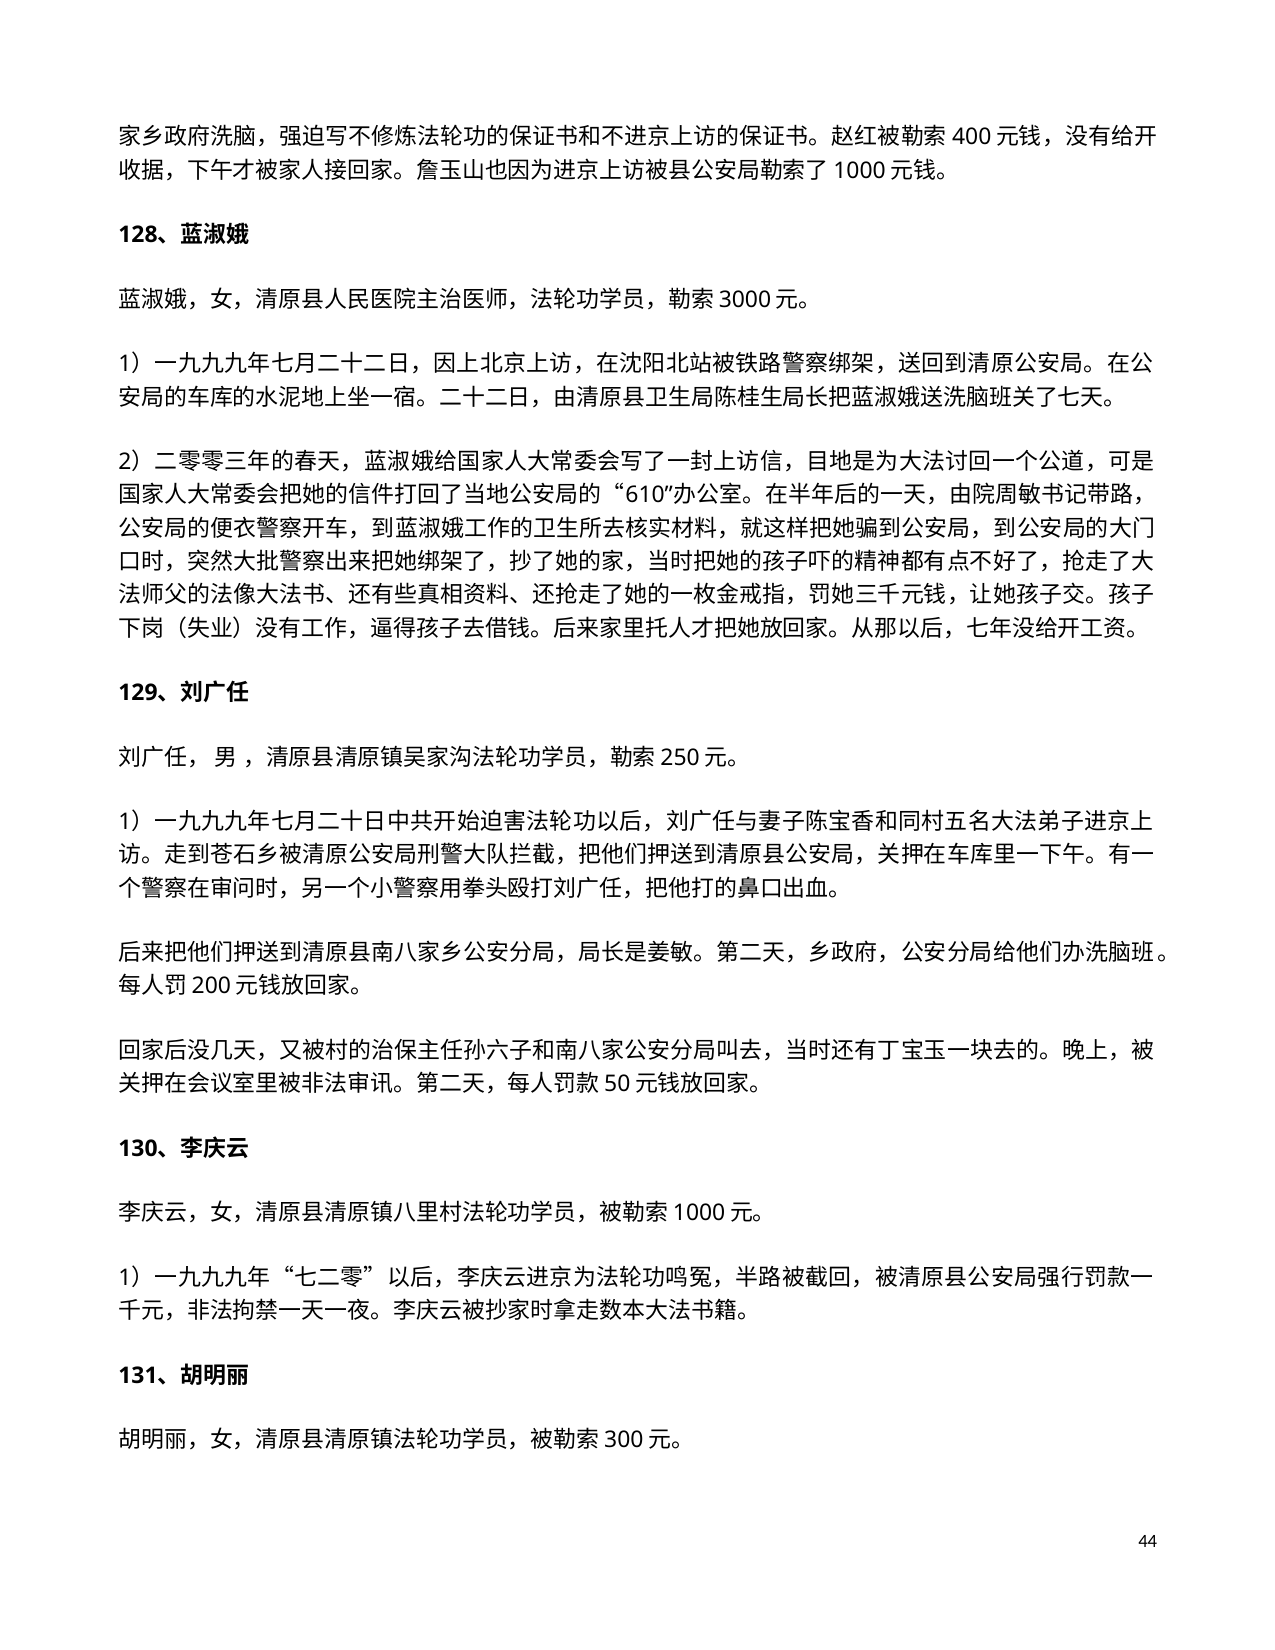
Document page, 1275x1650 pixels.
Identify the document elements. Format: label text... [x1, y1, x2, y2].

text 蓝淑娥，女，清原县人民医院主治医师，法轮功学员，勒索3000元。 [118, 281, 1157, 314]
text 回家后没几天，又被村的治保主任孙六子和南八家公安分局叫去，当时还有丁宝玉一块去的。晚上，被关押在会议室里被非法审讯。第二天，每人罚款50元钱放回家。 [118, 1032, 1157, 1098]
text 2）二零零三年的春天，蓝淑娥给国家人大常委会写了一封上访信，目地是为大法讨回一个公道，可是国家人大常委会把她的信件打回了当地公安局的“610”办公室。在半年后的一天，由院周敏书记带路，公安局的便衣警察开车，到蓝淑娥工作的卫生所去核实材料，就这样把她骗到公安局，到公安局的大门口时，突然大批警察出来把她绑架了，抄了她的家，当时把她的孩子吓的精神都有点不好了，抢走了大法师父的法像大法书、还有些真相资料、还抢走了她的一枚金戒指，罚她三千元钱，让她孩子交。孩子下岗（失业）没有工作，逼得孩子去借钱。后来家里托人才把她放回家。从那以后，七年没给开工资。 [118, 443, 1157, 643]
text 131、胡明丽 [118, 1357, 1157, 1390]
text 李庆云，女，清原县清原镇八里村法轮功学员，被勒索1000元。 [118, 1194, 1157, 1228]
text 128、蓝淑娥 [118, 216, 1157, 249]
text 后来把他们押送到清原县南八家乡公安分局，局长是姜敏。第二天，乡政府，公安分局给他们办洗脑班。每人罚200元钱放回家。 [118, 934, 1157, 1001]
text 1）一九九九年七月二十二日，因上北京上访，在沈阳北站被铁路警察绑架，送回到清原公安局。在公安局的车库的水泥地上坐一宿。二十二日，由清原县卫生局陈桂生局长把蓝淑娥送洗脑班关了七天。 [118, 345, 1157, 412]
text 刘广任， 男 ，清原县清原镇吴家沟法轮功学员，勒索250元。 [118, 738, 1157, 772]
text 130、李庆云 [118, 1130, 1157, 1163]
text 1）一九九九年“七二零”以后，李庆云进京为法轮功鸣冤，半路被截回，被清原县公安局强行罚款一千元，非法拘禁一天一夜。李庆云被抄家时拿走数本大法书籍。 [118, 1259, 1157, 1325]
text 1）一九九九年七月二十日中共开始迫害法轮功以后，刘广任与妻子陈宝香和同村五名大法弟子进京上访。走到苍石乡被清原公安局刑警大队拦截，把他们押送到清原县公安局，关押在车库里一下午。有一个警察在审问时，另一个小警察用拳头殴打刘广任，把他打的鼻口出血。 [118, 803, 1157, 903]
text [118, 118, 1157, 185]
text 胡明丽，女，清原县清原镇法轮功学员，被勒索300元。 [118, 1421, 1157, 1454]
text 129、刘广任 [118, 674, 1157, 707]
